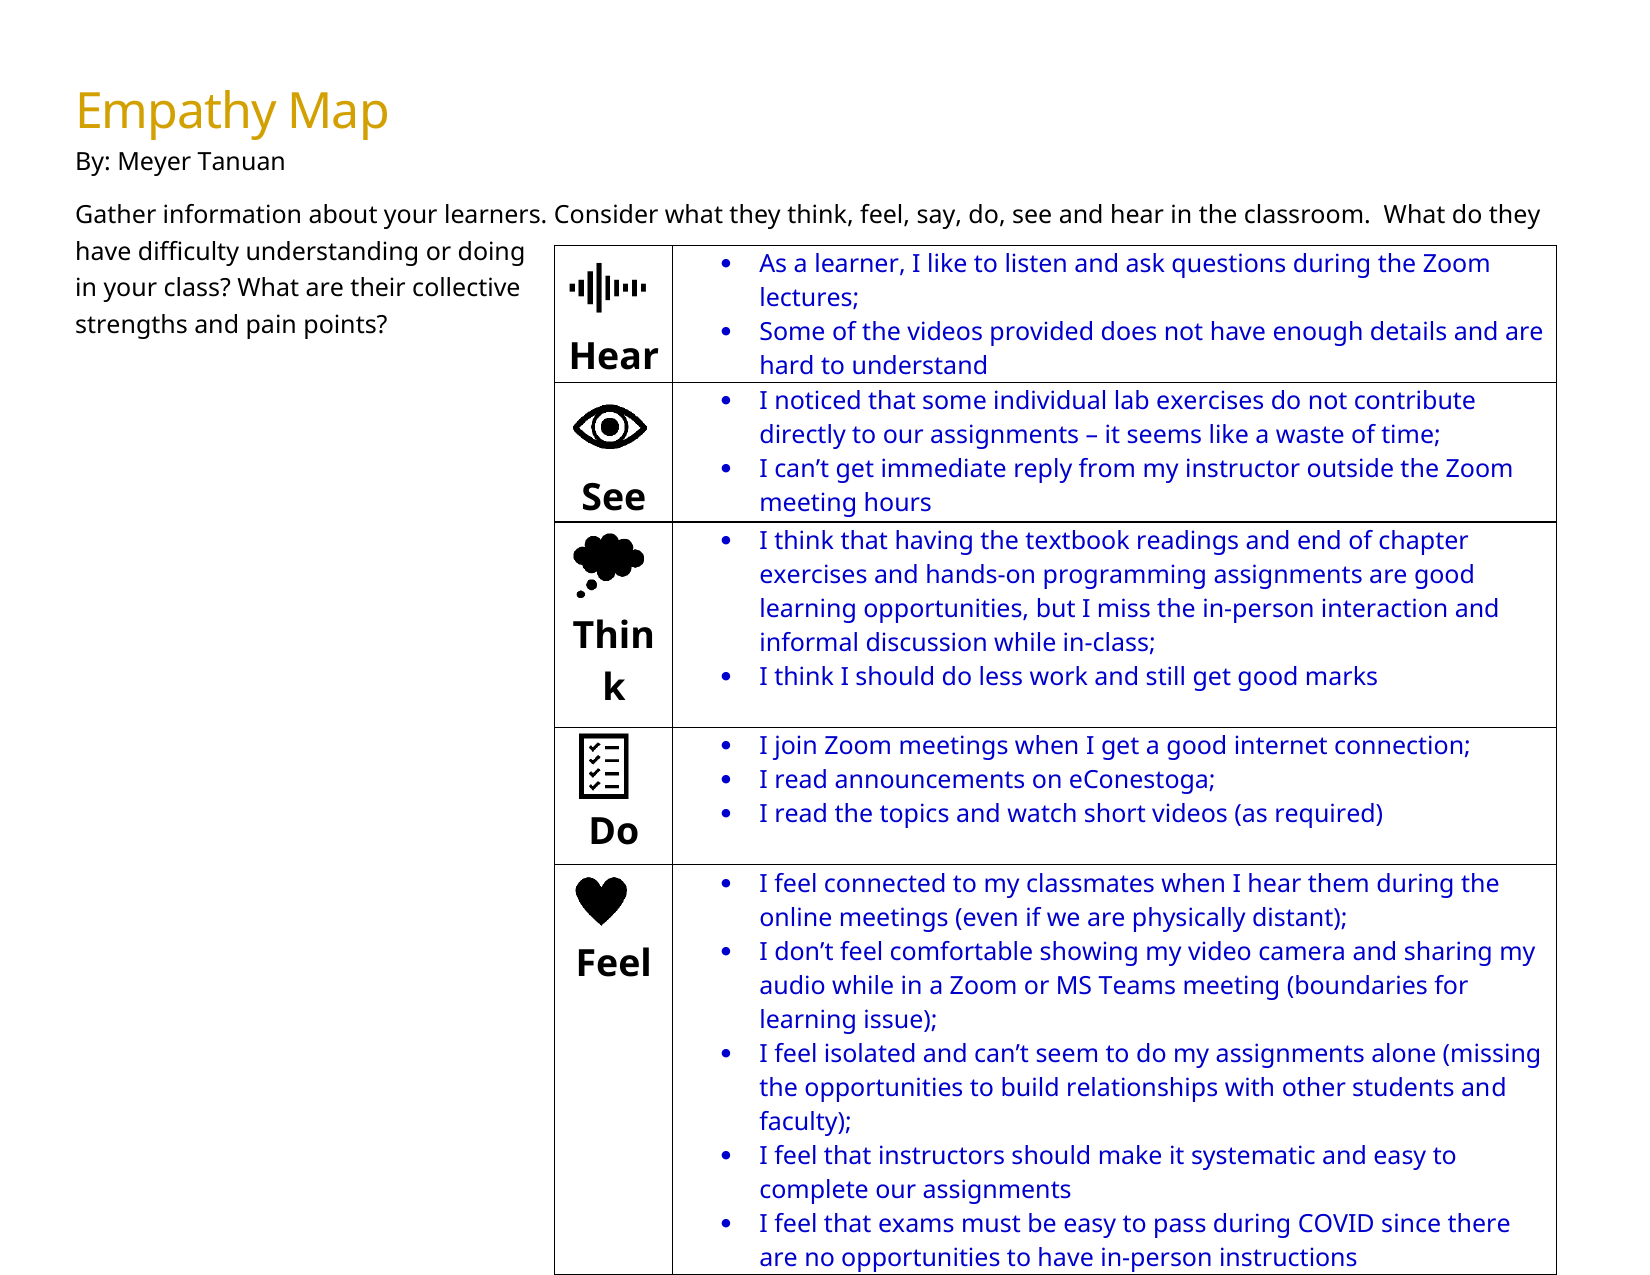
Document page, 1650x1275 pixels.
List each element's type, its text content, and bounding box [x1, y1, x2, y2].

picture [565, 727, 642, 805]
picture [565, 382, 653, 471]
picture [565, 522, 652, 609]
picture [565, 245, 650, 330]
table_cell I join Zoom meetings when I get a good internet connection; I read announcements on eConestoga; I read the topics and watch short videos (as required) [673, 728, 1556, 864]
title Empathy Map [75, 75, 1575, 143]
table_cell Feel [555, 865, 672, 1274]
table_cell I feel connected to my classmates when I hear them during the online meetings (even if we are physically distant); I don’t feel comfortable showing my video camera and sharing my audio while in a Zoom or MS Teams meeting (boundaries for learning issue); I feel isolated and can’t seem to do my assignments alone (missing the opportunities to build relationships with other students and faculty); I feel that instructors should make it systematic and easy to complete our assignments I feel that exams must be easy to pass during COVID since there are no opportunities to have in-person instructions [673, 865, 1556, 1274]
text By: Meyer Tanuan [75, 143, 1575, 177]
text Gather information about your learners. Consider what they think, feel, say, do, see and hear in the classroom. What do they have difficulty understanding or doing in your class? What are their collective strengths and pain points? [75, 197, 1575, 341]
table_cell I noticed that some individual lab exercises do not contribute directly to our assignments – it seems like a waste of time; I can’t get immediate reply from my instructor outside the Zoom meeting hours [673, 383, 1556, 521]
table_cell Think [555, 523, 672, 727]
table_header As a learner, I like to listen and ask questions during the Zoom lectures; Some of the videos provided does not have enough details and are hard to understand [673, 246, 1556, 382]
picture [565, 865, 637, 937]
table_header Hear [555, 246, 672, 382]
table_cell Do [555, 728, 672, 864]
table_cell See [555, 383, 672, 521]
table_cell I think that having the textbook readings and end of chapter exercises and hands-on programming assignments are good learning opportunities, but I miss the in-person interaction and informal discussion while in-class; I think I should do less work and still get good marks [673, 523, 1556, 727]
